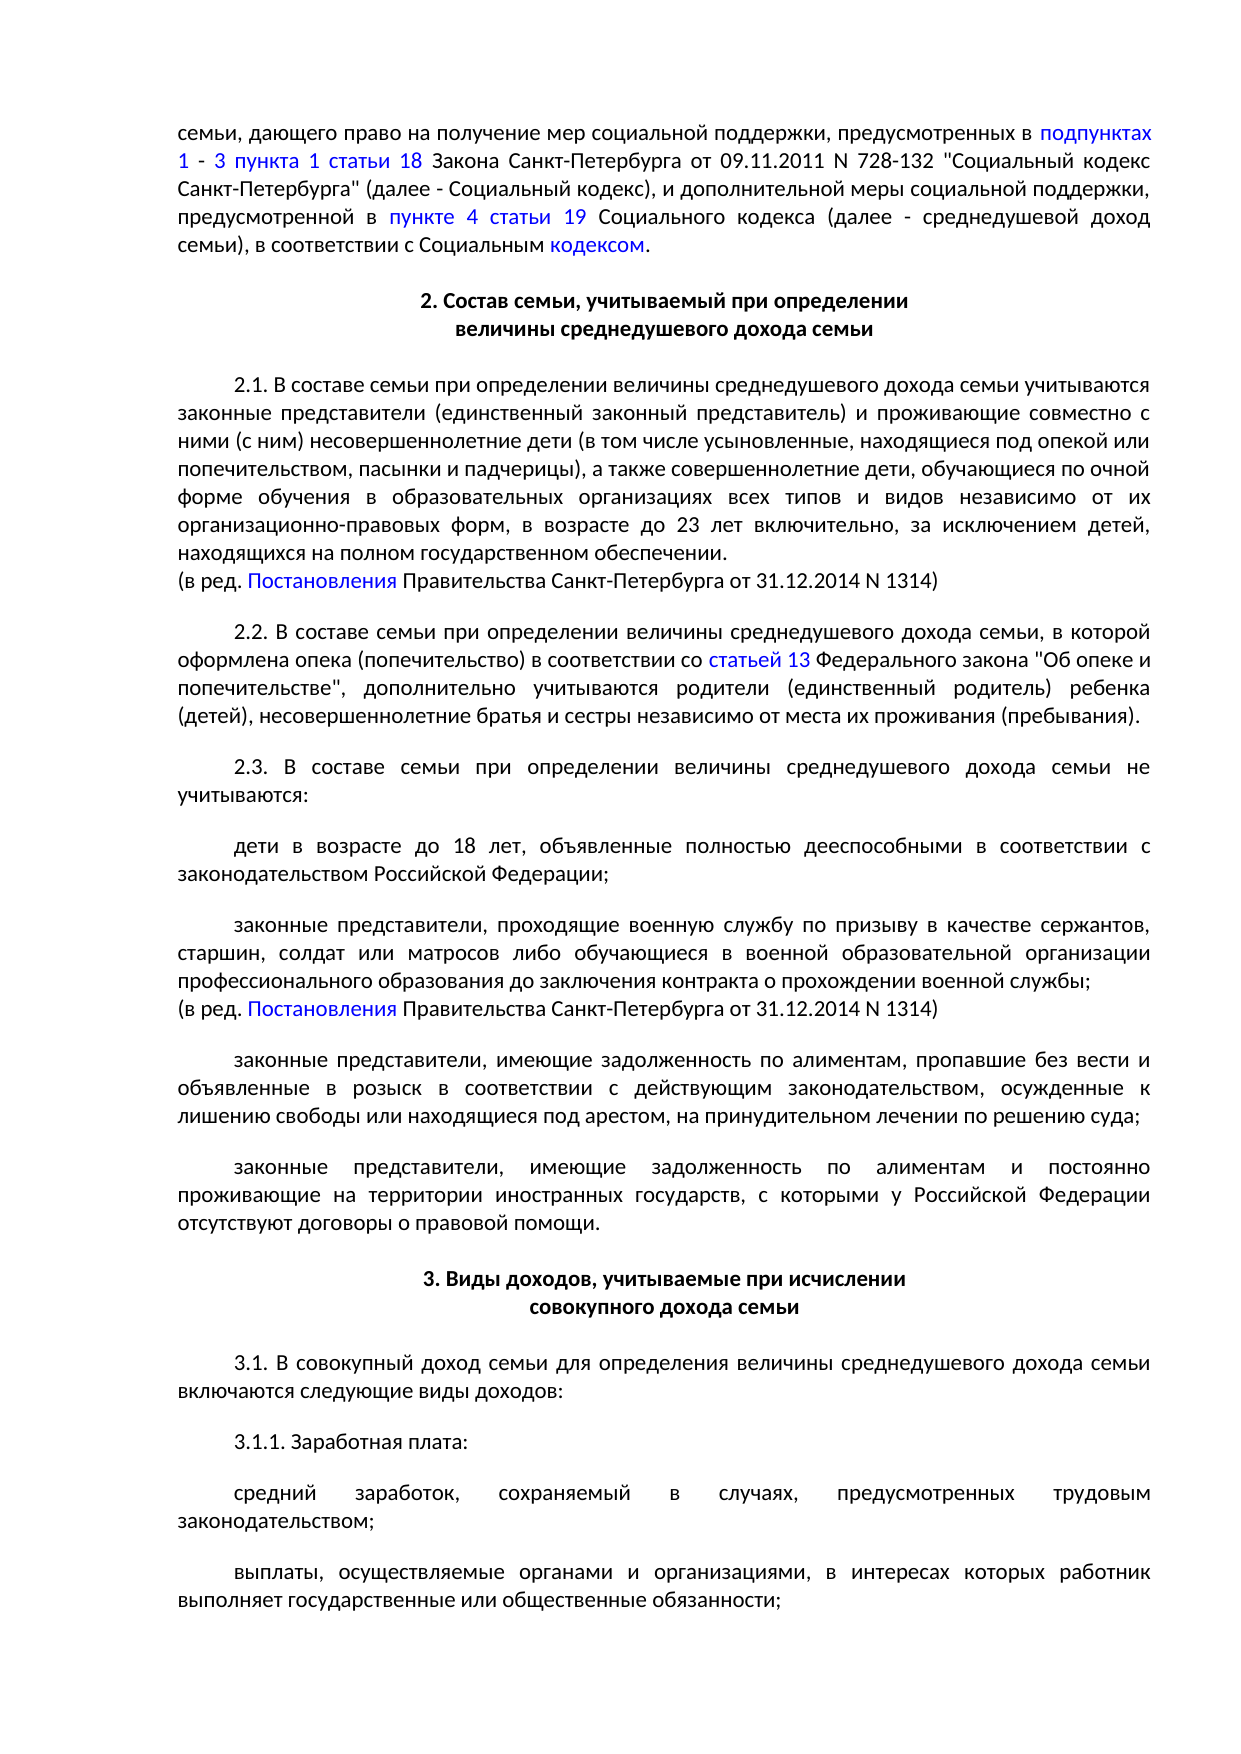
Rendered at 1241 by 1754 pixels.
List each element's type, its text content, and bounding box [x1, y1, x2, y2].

text 2.2. В составе семьи при определении величины среднедушевого дохода семьи, в которой оформлена опека (попечительство) в соответствии со статьей 13 Федерального закона "Об опеке и попечительстве", дополнительно учитываются родители (единственный родитель) ребенка (детей), несовершеннолетние братья и сестры независимо от места их проживания (пребывания). [177, 617, 1152, 729]
title 2. Состав семьи, учитываемый при определении [177, 286, 1152, 314]
text дети в возрасте до 18 лет, объявленные полностью дееспособными в соответствии с законодательством Российской Федерации; [177, 831, 1152, 887]
text 3.1. В совокупный доход семьи для определения величины среднедушевого дохода семьи включаются следующие виды доходов: [177, 1348, 1152, 1404]
title 3. Виды доходов, учитываемые при исчислении [177, 1264, 1152, 1292]
text 3.1.1. Заработная плата: [177, 1427, 1152, 1455]
text законные представители, имеющие задолженность по алиментам и постоянно проживающие на территории иностранных государств, с которыми у Российской Федерации отсутствуют договоры о правовой помощи. [177, 1152, 1152, 1236]
text (в ред. Постановления Правительства Санкт-Петербурга от 31.12.2014 N 1314) [177, 994, 1152, 1022]
text выплаты, осуществляемые органами и организациями, в интересах которых работник выполняет государственные или общественные обязанности; [177, 1557, 1152, 1613]
text средний заработок, сохраняемый в случаях, предусмотренных трудовым законодательством; [177, 1478, 1152, 1534]
text законные представители, проходящие военную службу по призыву в качестве сержантов, старшин, солдат или матросов либо обучающиеся в военной образовательной организации профессионального образования до заключения контракта о прохождении военной службы; [177, 910, 1152, 994]
text (в ред. Постановления Правительства Санкт-Петербурга от 31.12.2014 N 1314) [177, 566, 1152, 594]
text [177, 118, 1152, 258]
title величины среднедушевого дохода семьи [177, 314, 1152, 342]
text 2.3. В составе семьи при определении величины среднедушевого дохода семьи не учитываются: [177, 752, 1152, 808]
text законные представители, имеющие задолженность по алиментам, пропавшие без вести и объявленные в розыск в соответствии с действующим законодательством, осужденные к лишению свободы или находящиеся под арестом, на принудительном лечении по решению суда; [177, 1045, 1152, 1129]
text 2.1. В составе семьи при определении величины среднедушевого дохода семьи учитываются законные представители (единственный законный представитель) и проживающие совместно с ними (с ним) несовершеннолетние дети (в том числе усыновленные, находящиеся под опекой или попечительством, пасынки и падчерицы), а также совершеннолетние дети, обучающиеся по очной форме обучения в образовательных организациях всех типов и видов независимо от их организационно-правовых форм, в возрасте до 23 лет включительно, за исключением детей, находящихся на полном государственном обеспечении. [177, 370, 1152, 566]
title совокупного дохода семьи [177, 1292, 1152, 1320]
